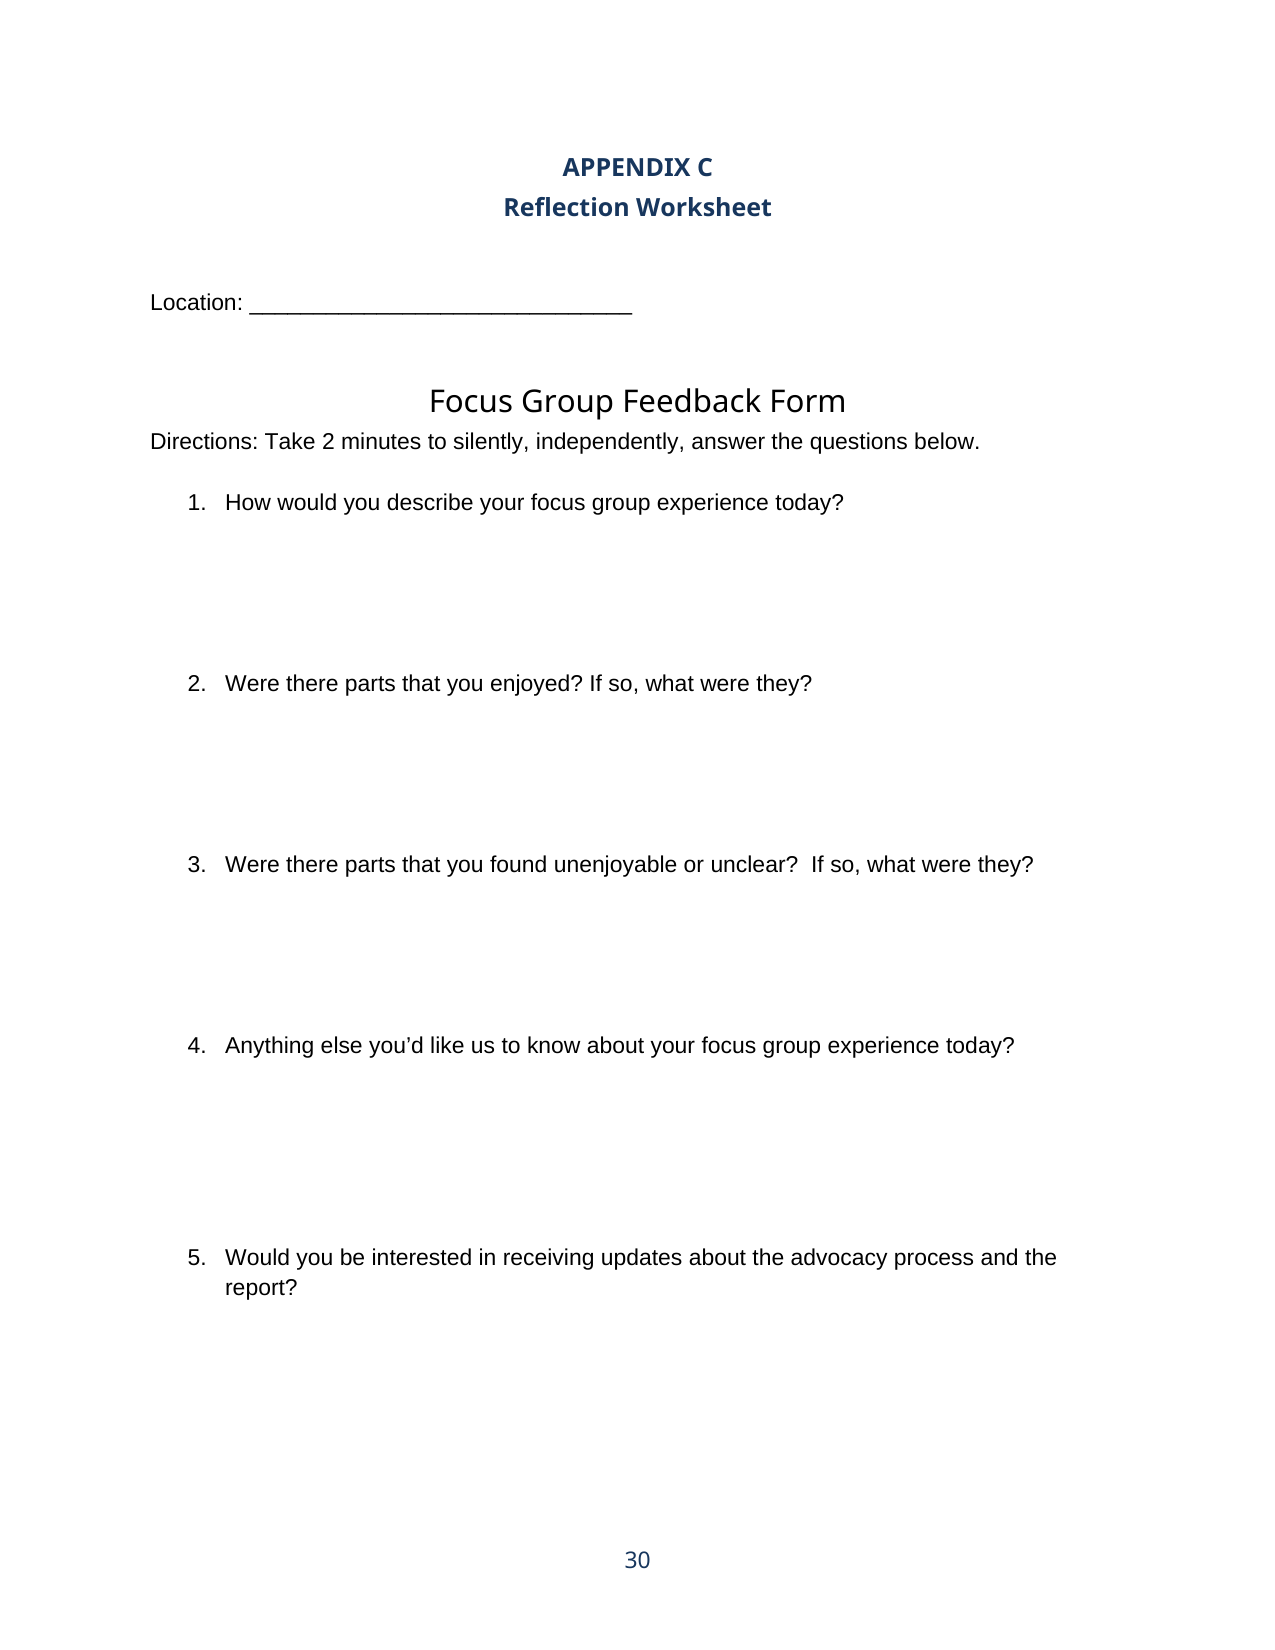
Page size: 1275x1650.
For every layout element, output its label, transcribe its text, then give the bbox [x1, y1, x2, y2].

text Directions: Take 2 minutes to silently, independently, answer the questions below. [150, 428, 1125, 455]
list Were there parts that you found unenjoyable or unclear? If so, what were they? [187, 851, 1125, 878]
list Were there parts that you enjoyed? If so, what were they? [187, 670, 1125, 696]
text Reflection Worksheet [150, 189, 1125, 223]
text Location: ______________________________ [150, 289, 1125, 315]
text APPENDIX C [150, 150, 1125, 184]
list Anything else you’d like us to know about your focus group experience today? [187, 1032, 1125, 1059]
list How would you describe your focus group experience today? [187, 489, 1125, 515]
list Would you be interested in receiving updates about the advocacy process and the report? [187, 1244, 1125, 1301]
text Focus Group Feedback Form [150, 379, 1125, 422]
